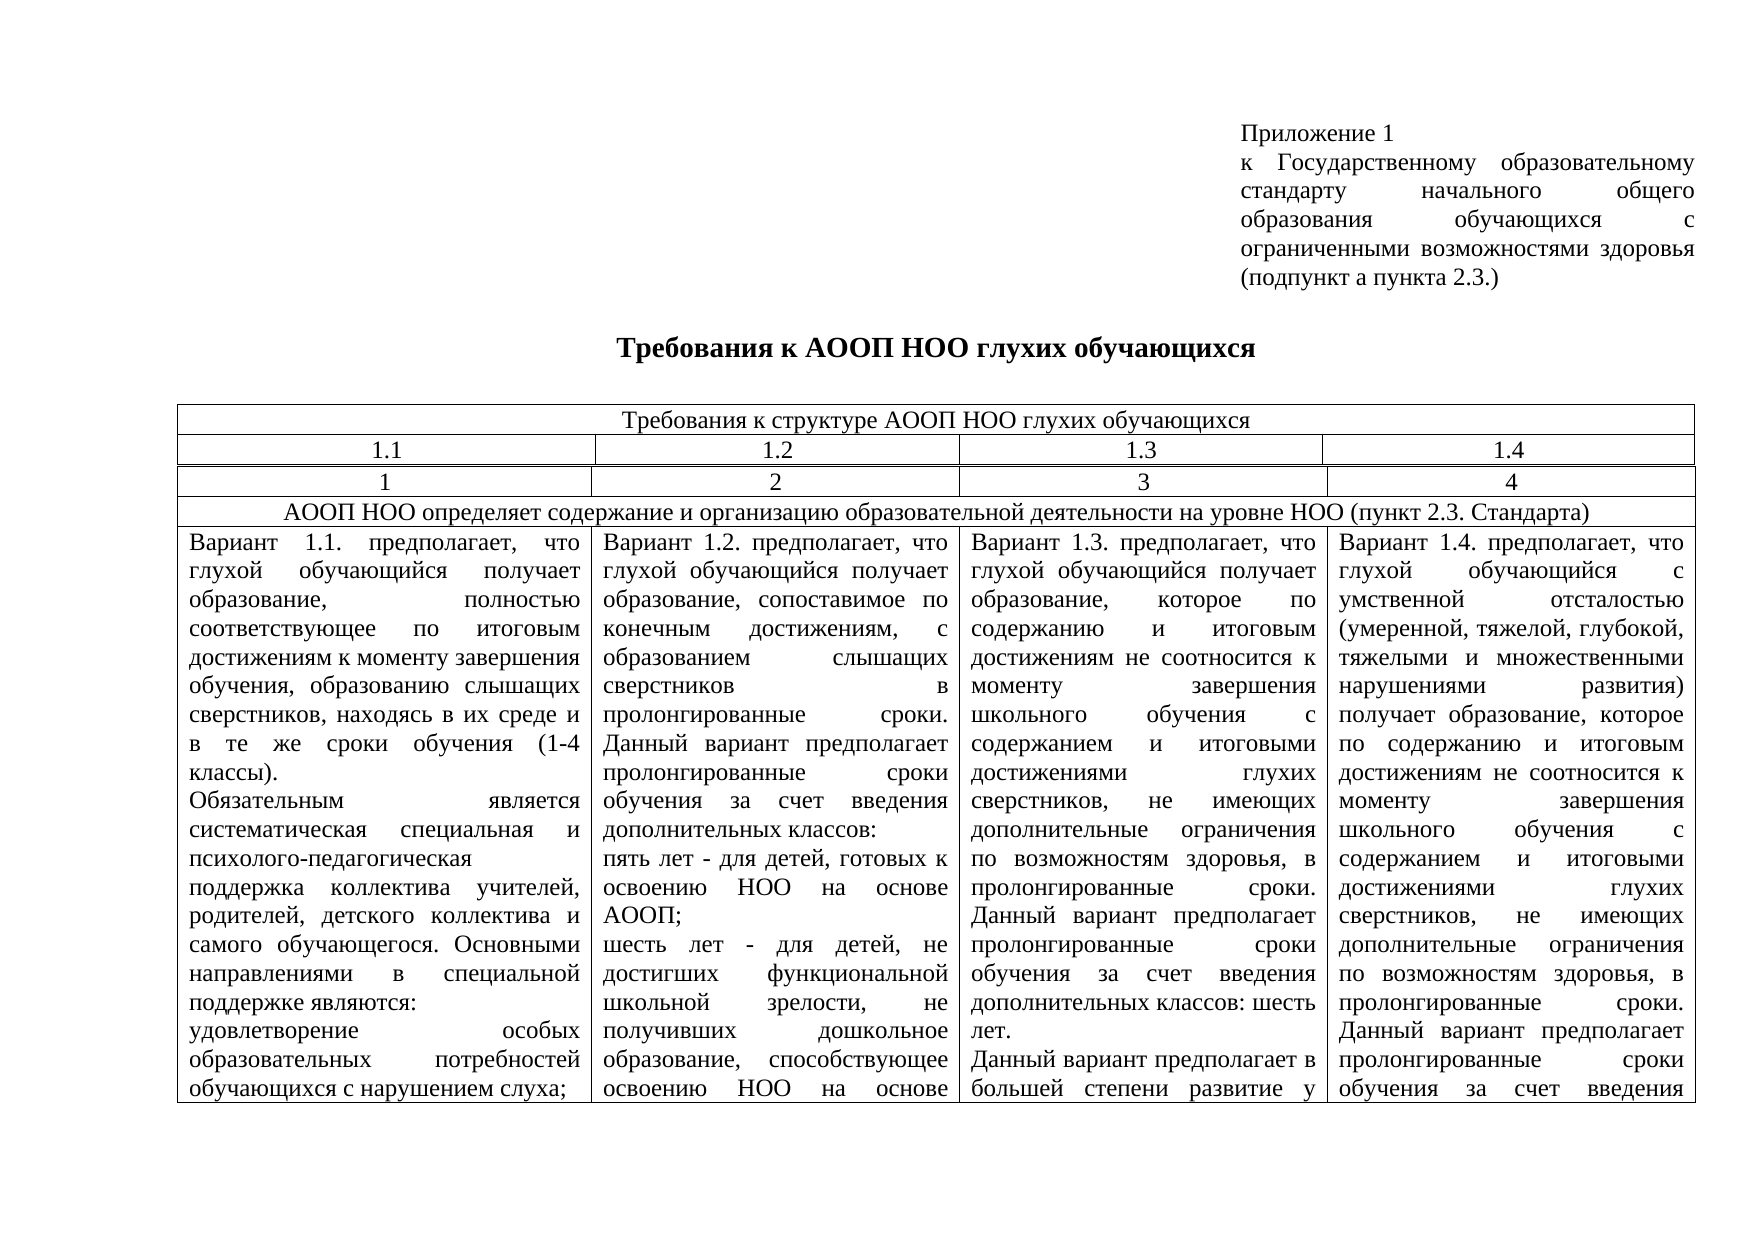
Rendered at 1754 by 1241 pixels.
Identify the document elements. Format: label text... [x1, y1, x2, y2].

table_cell АООП НОО определяет содержание и организацию образовательной деятельности на уровне НОО (пункт 2.3. Стандарта) [178, 497, 1695, 526]
text Приложение 1 [1240, 118, 1695, 147]
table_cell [960, 527, 1327, 1102]
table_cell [592, 527, 959, 1102]
table_header 4 [1328, 467, 1695, 496]
table_cell 1.4 [1323, 435, 1694, 464]
table_header 1 [178, 467, 591, 496]
table_cell 1.2 [596, 435, 959, 464]
table_header Требования к структуре АООП НОО глухих обучающихся [178, 405, 1694, 434]
table_cell 1.3 [960, 435, 1322, 464]
table_header 2 [592, 467, 959, 496]
text к Государственному образовательному стандарту начального общего образования обучающихся с ограниченными возможностями здоровья (подпункт а пункта 2.3.) [1240, 147, 1695, 291]
table_header 3 [960, 467, 1327, 496]
table_cell 1.1 [178, 435, 595, 464]
subtitle Требования к АООП НОО глухих обучающихся [177, 331, 1695, 364]
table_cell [178, 527, 591, 1102]
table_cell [1328, 527, 1695, 1102]
